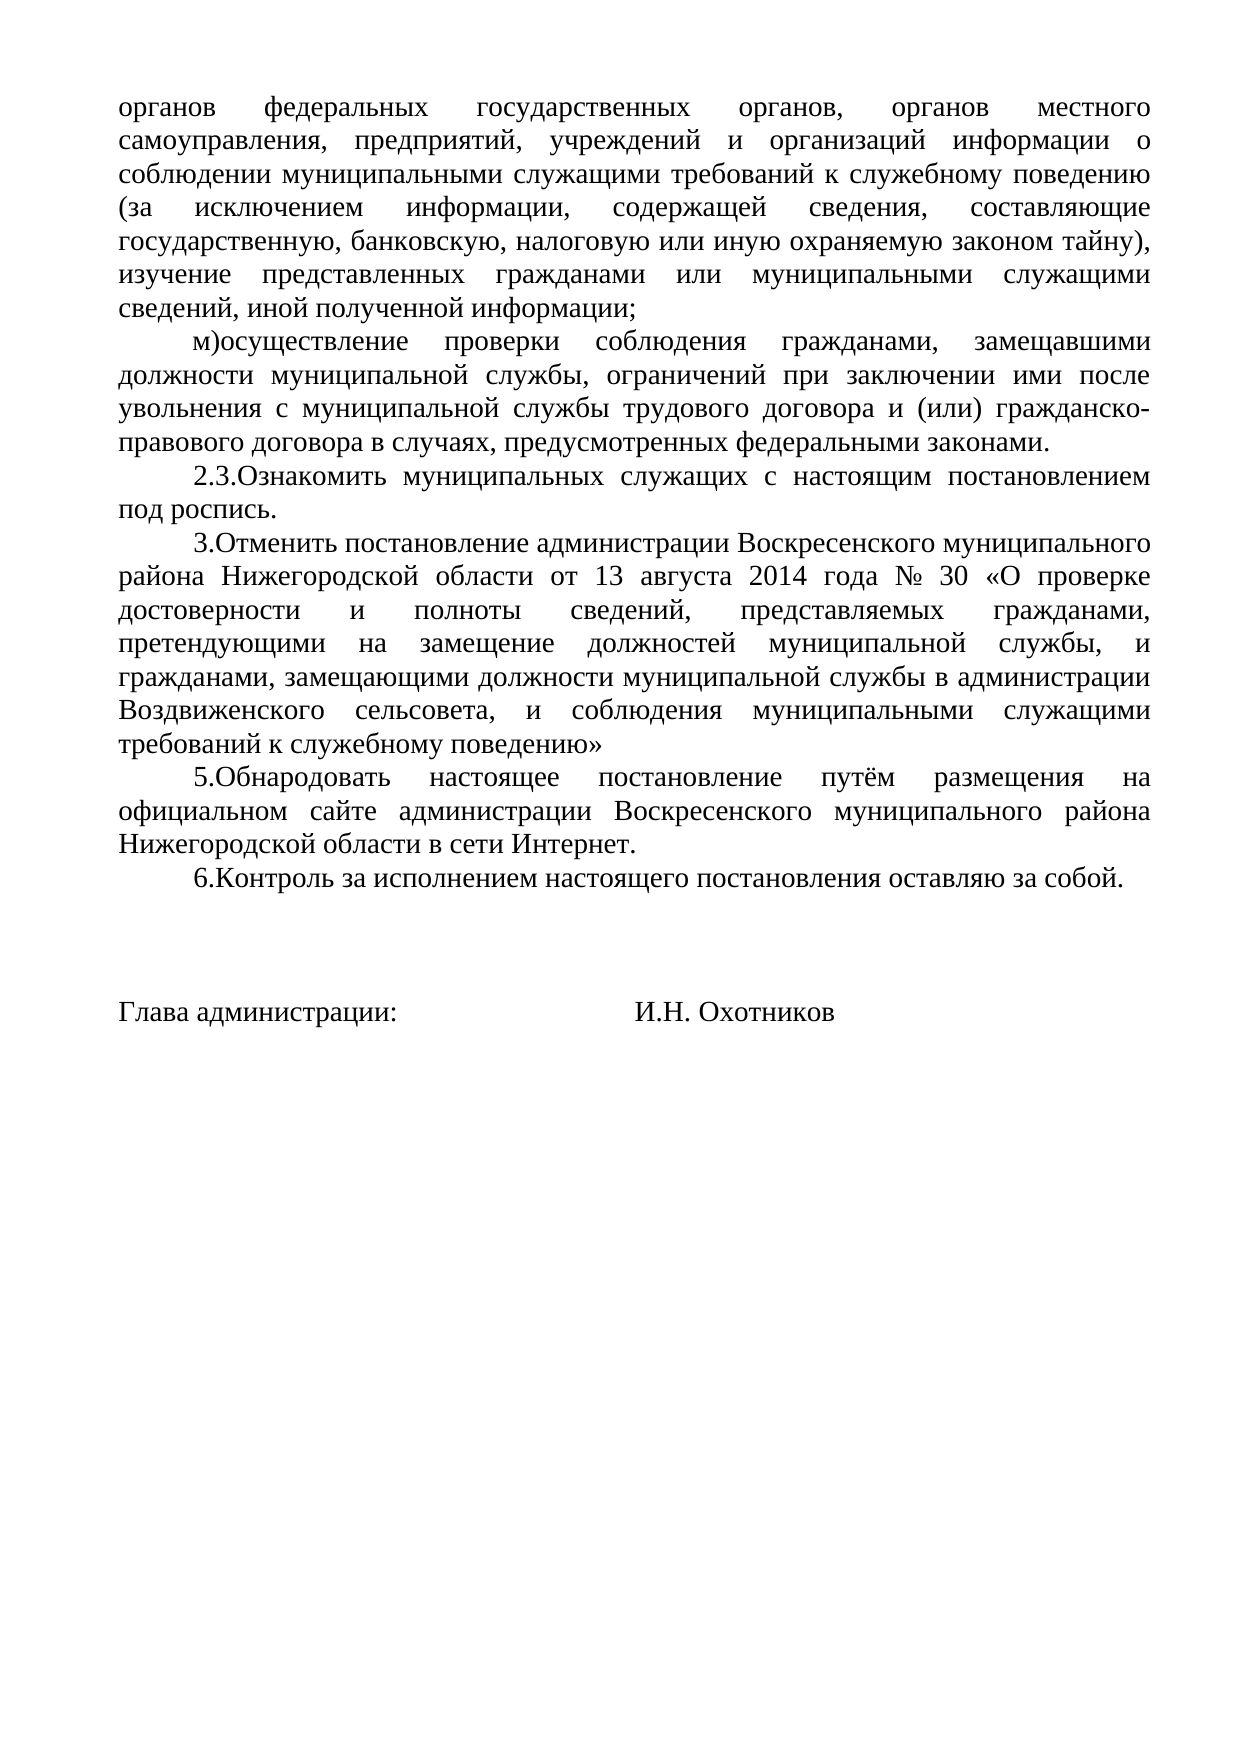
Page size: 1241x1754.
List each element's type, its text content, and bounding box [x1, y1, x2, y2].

text 6.Контроль за исполнением настоящего постановления оставляю за собой. [118, 860, 1152, 894]
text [118, 89, 1152, 323]
text Глава администрации: И.Н. Охотников [118, 994, 1152, 1028]
text 5.Обнародовать настоящее постановление путём размещения на официальном сайте администрации Воскресенского муниципального района Нижегородской области в сети Интернет. [118, 759, 1152, 860]
text 2.3.Ознакомить муниципальных служащих с настоящим постановлением под роспись. [118, 458, 1152, 525]
text 3.Отменить постановление администрации Воскресенского муниципального района Нижегородской области от 13 августа 2014 года № 30 «О проверке достоверности и полноты сведений, представляемых гражданами, претендующими на замещение должностей муниципальной службы, и гражданами, замещающими должности муниципальной службы в администрации Воздвиженского сельсовета, и соблюдения муниципальными служащими требований к служебному поведению» [118, 525, 1152, 759]
text м)осуществление проверки соблюдения гражданами, замещавшими должности муниципальной службы, ограничений при заключении ими после увольнения с муниципальной службы трудового договора и (или) гражданско-правового договора в случаях, предусмотренных федеральными законами. [118, 323, 1152, 458]
